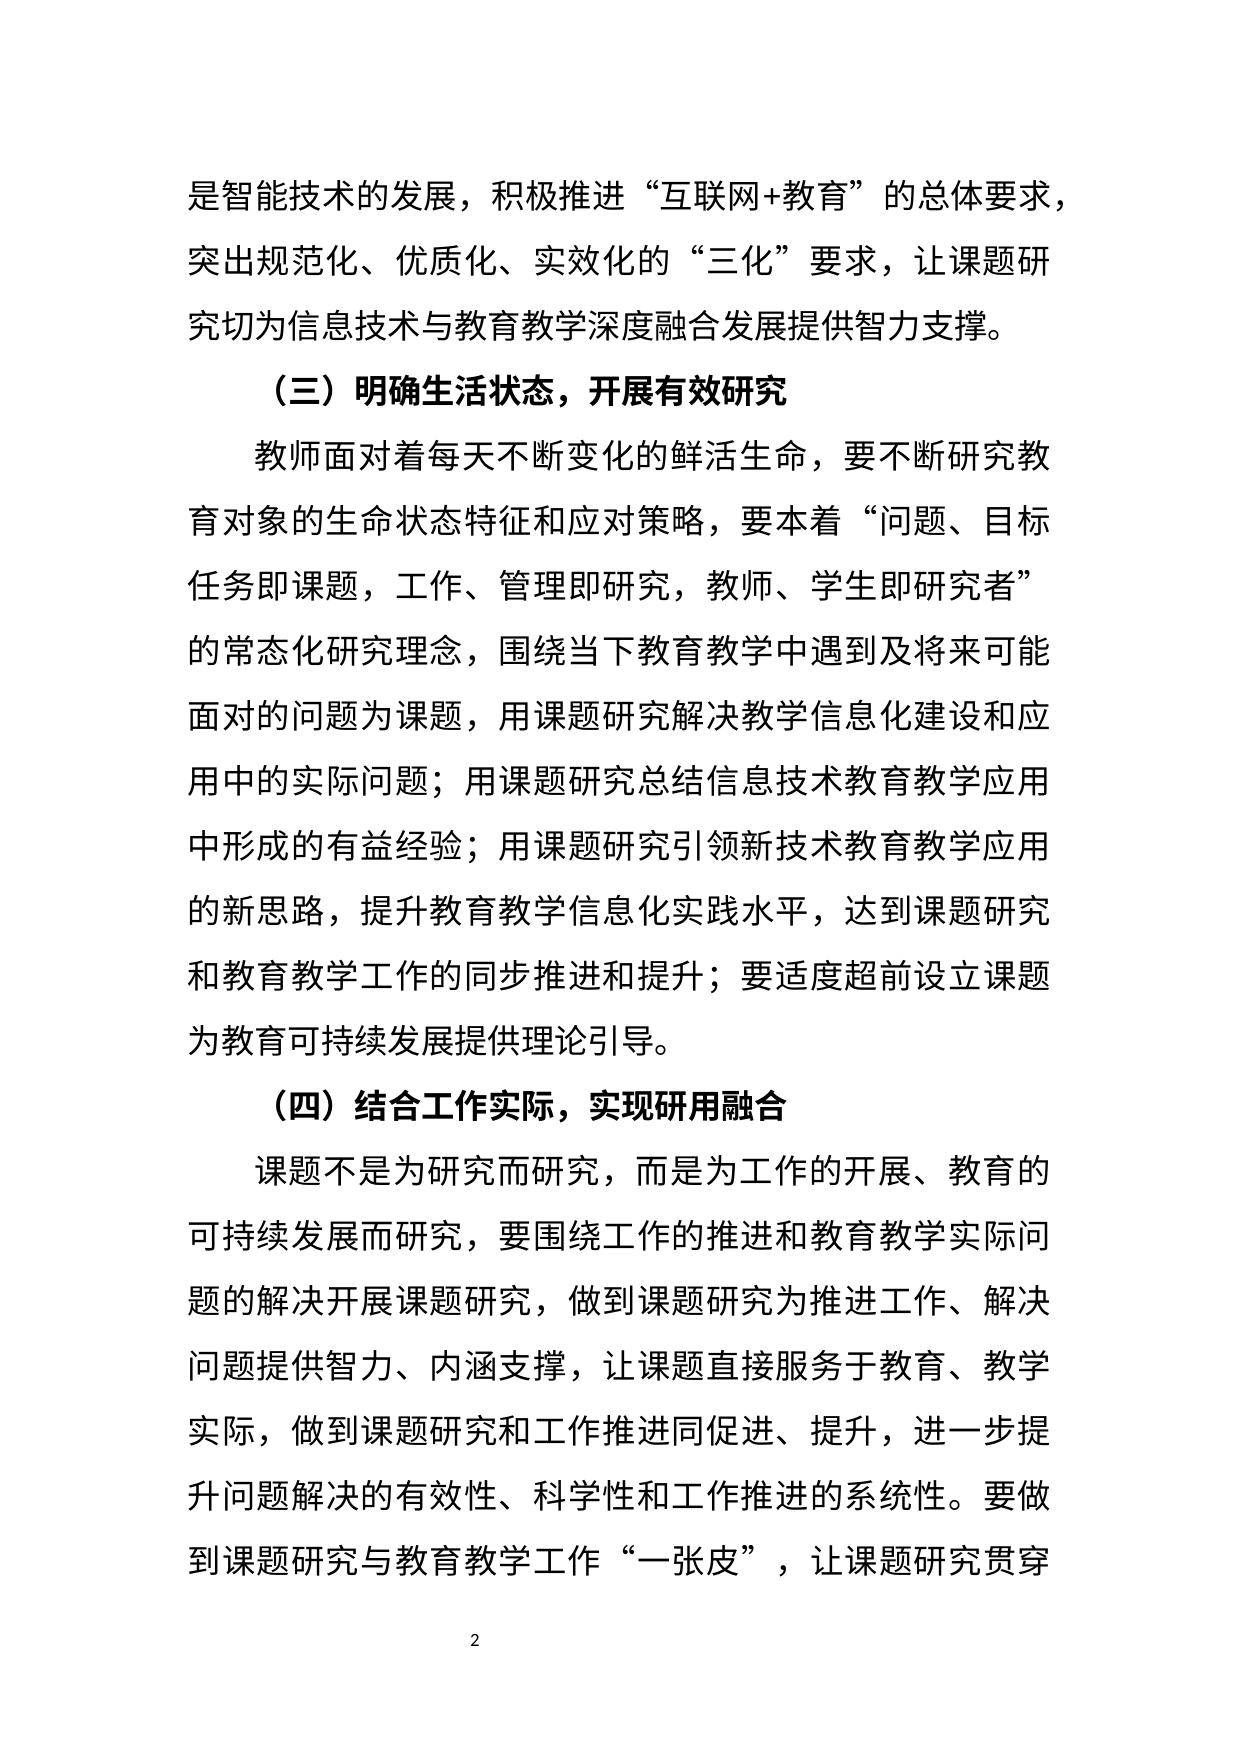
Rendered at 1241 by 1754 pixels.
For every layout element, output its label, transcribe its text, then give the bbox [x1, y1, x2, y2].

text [187, 1137, 1053, 1592]
text （四）结合工作实际，实现研用融合 [187, 1072, 1053, 1137]
text 教师面对着每天不断变化的鲜活生命，要不断研究教育对象的生命状态特征和应对策略，要本着“问题、目标、任务即课题，工作、管理即研究，教师、学生即研究者”的常态化研究理念，围绕当下教育教学中遇到及将来可能面对的问题为课题，用课题研究解决教学信息化建设和应用中的实际问题；用课题研究总结信息技术教育教学应用中形成的有益经验；用课题研究引领新技术教育教学应用的新思路，提升教育教学信息化实践水平，达到课题研究和教育教学工作的同步推进和提升；要适度超前设立课题，为教育可持续发展提供理论引导。 [187, 422, 1053, 1072]
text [187, 162, 1053, 357]
text （三）明确生活状态，开展有效研究 [187, 357, 1053, 422]
